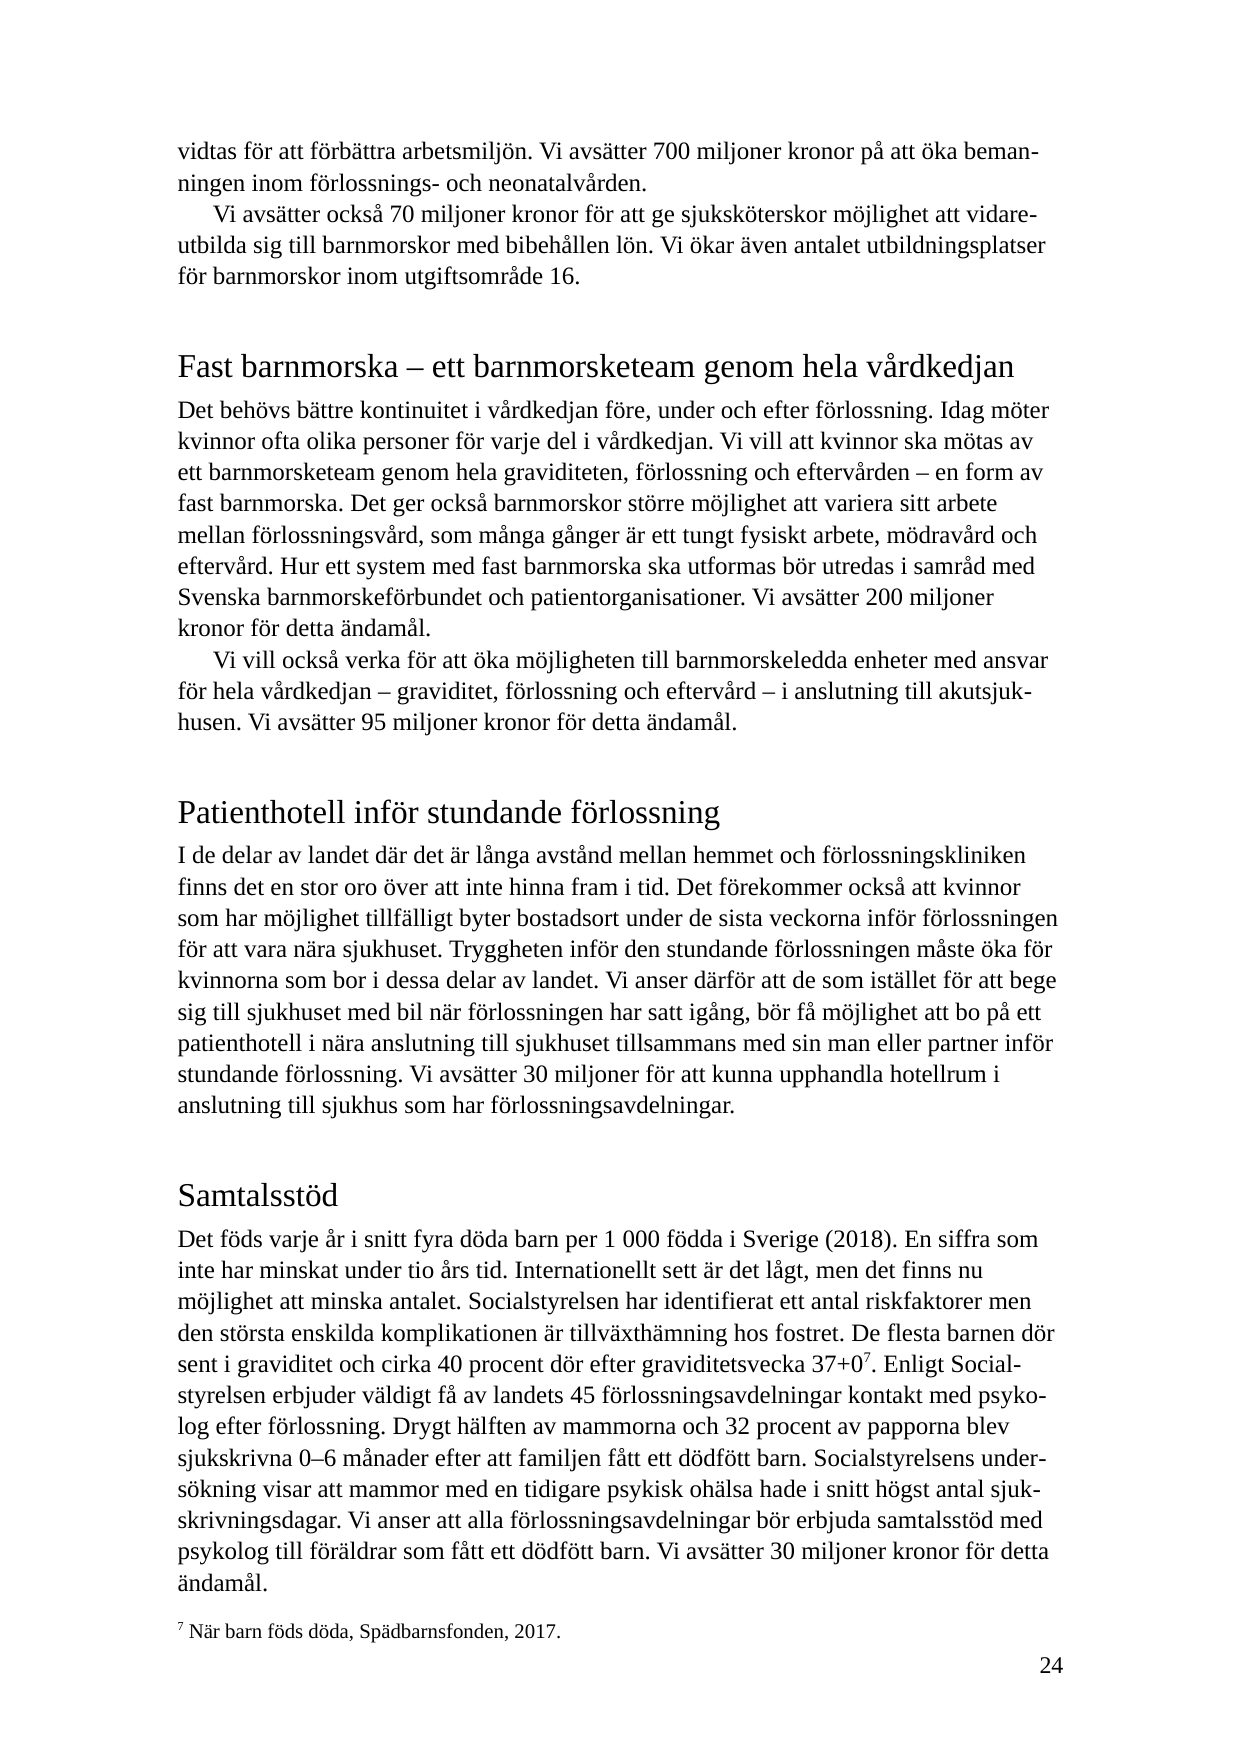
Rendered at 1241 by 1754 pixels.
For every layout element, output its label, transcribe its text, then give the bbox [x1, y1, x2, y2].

text Vi vill också verka för att öka möjligheten till barnmorskeledda enheter med ansvar för hela vårdkedjan – graviditet, förlossning och eftervård – i anslutning till akutsjukhusen. Vi avsätter 95 miljoner kronor för detta ändamål. [177, 642, 1063, 736]
subtitle Samtalsstöd [177, 1182, 1063, 1213]
text Det föds varje år i snitt fyra döda barn per 1 000 födda i Sverige (2018). En siffra som inte har minskat under tio års tid. Internationellt sett är det lågt, men det finns nu möjlighet att minska antalet. Socialstyrelsen har identifierat ett antal riskfaktorer men den största enskilda komplikationen är tillväxthämning hos fostret. De flesta barnen dör sent i graviditet och cirka 40 procent dör efter graviditetsvecka 37+0. Enligt Socialstyrelsen erbjuder väldigt få av landets 45 förlossningsavdelningar kontakt med psykolog efter förlossning. Drygt hälften av mammorna och 32 procent av papporna blev sjukskrivna 0–6 månader efter att familjen fått ett dödfött barn. Socialstyrelsens undersökning visar att mammor med en tidigare psykisk ohälsa hade i snitt högst antal sjukskrivningsdagar. Vi anser att alla förlossningsavdelningar bör erbjuda samtalsstöd med psykolog till föräldrar som fått ett dödfött barn. Vi avsätter 30 miljoner kronor för detta ändamål. [177, 1221, 1063, 1596]
text Det behövs bättre kontinuitet i vårdkedjan före, under och efter förlossning. Idag möter kvinnor ofta olika personer för varje del i vårdkedjan. Vi vill att kvinnor ska mötas av ett barnmorsketeam genom hela graviditeten, förlossning och eftervården – en form av fast barnmorska. Det ger också barnmorskor större möjlighet att variera sitt arbete mellan förlossningsvård, som många gånger är ett tungt fysiskt arbete, mödravård och eftervård. Hur ett system med fast barnmorska ska utformas bör utredas i samråd med Svenska barnmorskeförbundet och patientorganisationer. Vi avsätter 200 miljoner kronor för detta ändamål. [177, 392, 1063, 642]
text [177, 134, 1063, 196]
subtitle Patienthotell inför stundande förlossning [177, 798, 1063, 830]
text I de delar av landet där det är långa avstånd mellan hemmet och förlossningskliniken finns det en stor oro över att inte hinna fram i tid. Det förekommer också att kvinnor som har möjlighet tillfälligt byter bostadsort under de sista veckorna inför förlossningen för att vara nära sjukhuset. Tryggheten inför den stundande förlossningen måste öka för kvinnorna som bor i dessa delar av landet. Vi anser därför att de som istället för att bege sig till sjukhuset med bil när förlossningen har satt igång, bör få möjlighet att bo på ett patienthotell i nära anslutning till sjukhuset tillsammans med sin man eller partner inför stundande förlossning. Vi avsätter 30 miljoner för att kunna upphandla hotellrum i anslutning till sjukhus som har förlossningsavdelningar. [177, 838, 1063, 1119]
text Vi avsätter också 70 miljoner kronor för att ge sjuksköterskor möjlighet att vidareutbilda sig till barnmorskor med bibehållen lön. Vi ökar även antalet utbildningsplatser för barnmorskor inom utgiftsområde 16. [177, 196, 1063, 290]
subtitle Fast barnmorska – ett barnmorsketeam genom hela vårdkedjan [177, 353, 1063, 384]
